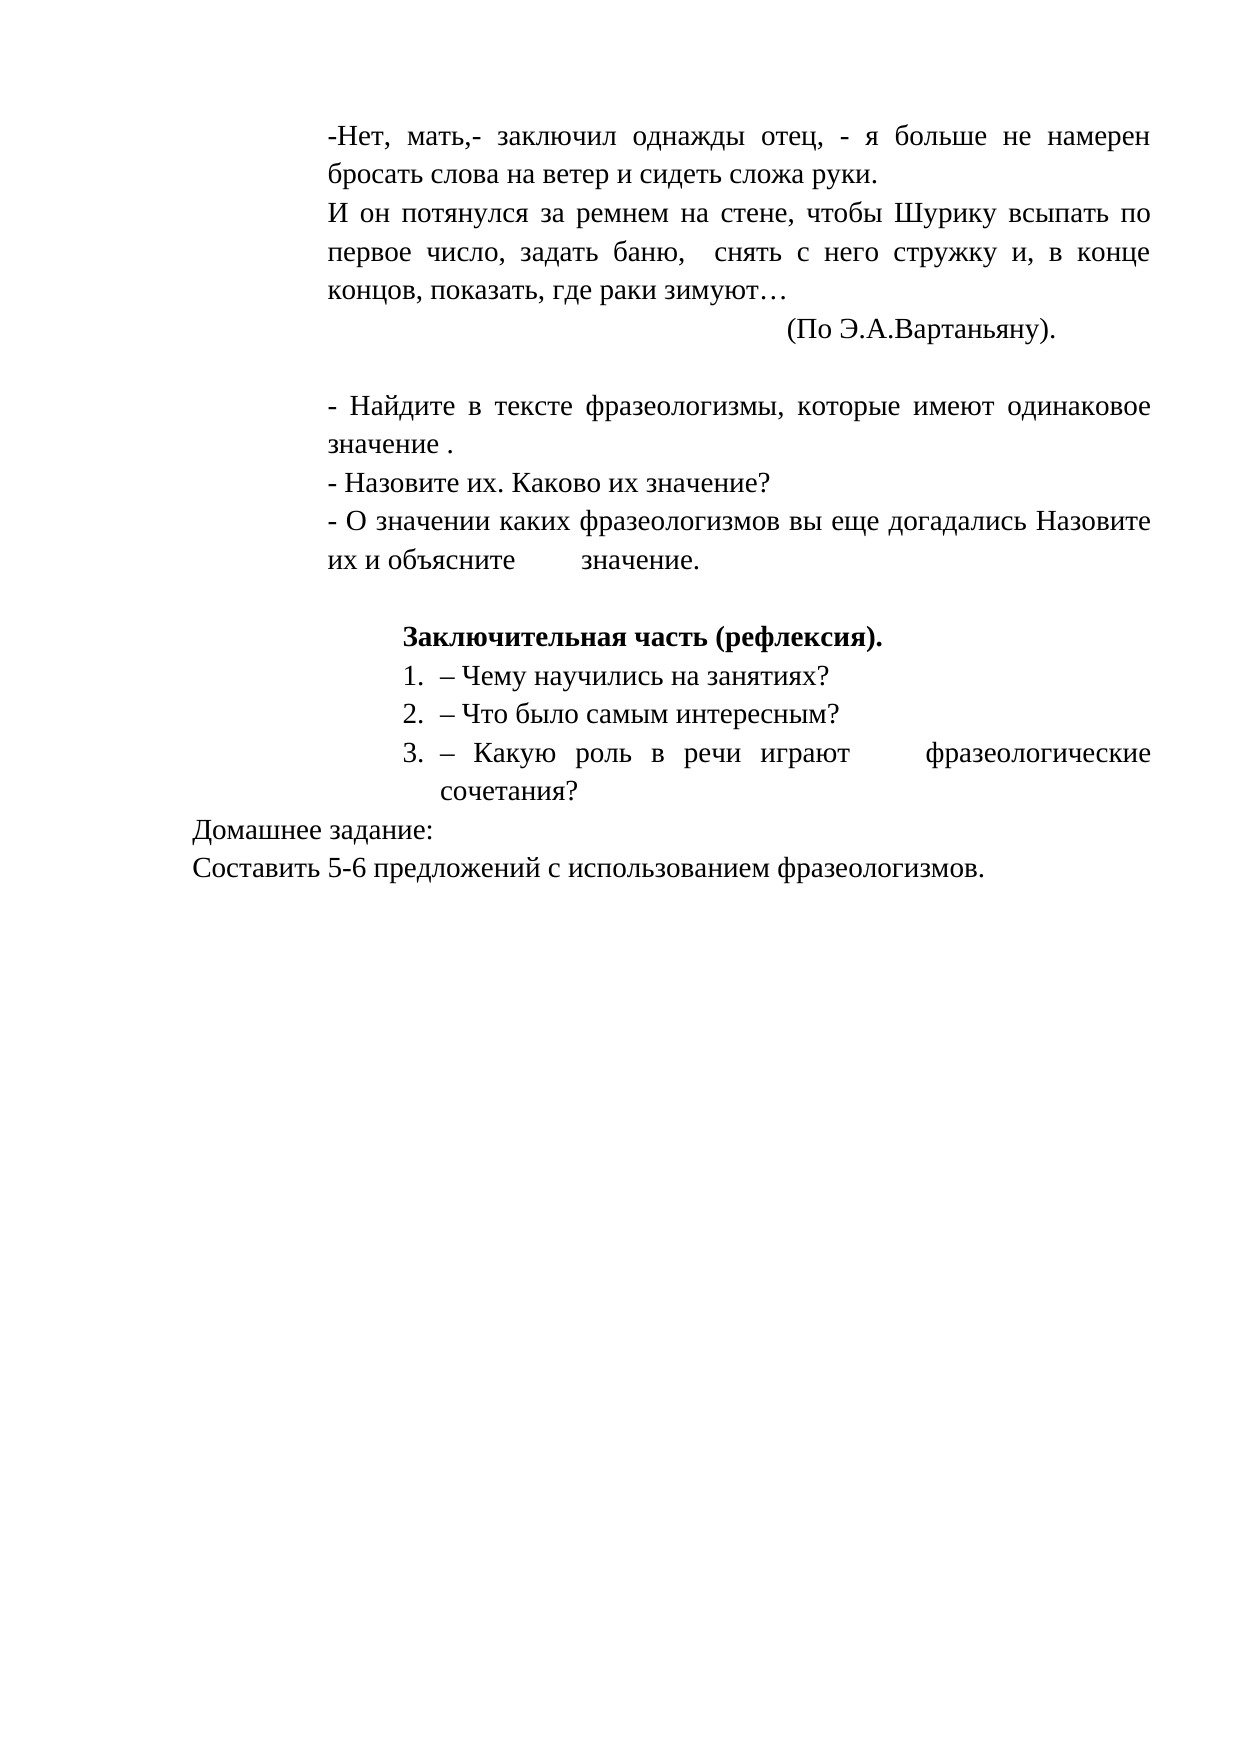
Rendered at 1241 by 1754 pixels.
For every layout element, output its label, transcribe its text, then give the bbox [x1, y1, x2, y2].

list - Найдите в тексте фразеологизмы, которые имеют одинаковое значение . [327, 388, 1152, 460]
list – Чему научились на занятиях? [402, 658, 1152, 691]
list Составить 5-6 предложений с использованием фразеологизмов. [192, 850, 1152, 884]
list (По Э.А.Вартаньяну). [327, 311, 1152, 344]
list - Назовите их. Каково их значение? [327, 465, 1152, 498]
list Заключительная часть (рефлексия). [402, 619, 1152, 653]
list Домашнее задание: [192, 812, 1152, 845]
list – Какую роль в речи играют фразеологические сочетания? [402, 735, 1152, 807]
list – Что было самым интересным? [402, 696, 1152, 730]
list - О значении каких фразеологизмов вы еще догадались Назовите их и объясните значение. [327, 503, 1152, 576]
list И он потянулся за ремнем на стене, чтобы Шурику всыпать по первое число, задать баню, снять с него стружку и, в конце концов, показать, где раки зимуют… [327, 195, 1152, 306]
list -Нет, мать,- заключил однажды отец, - я больше не намерен бросать слова на ветер и сидеть сложа руки. [327, 118, 1152, 190]
